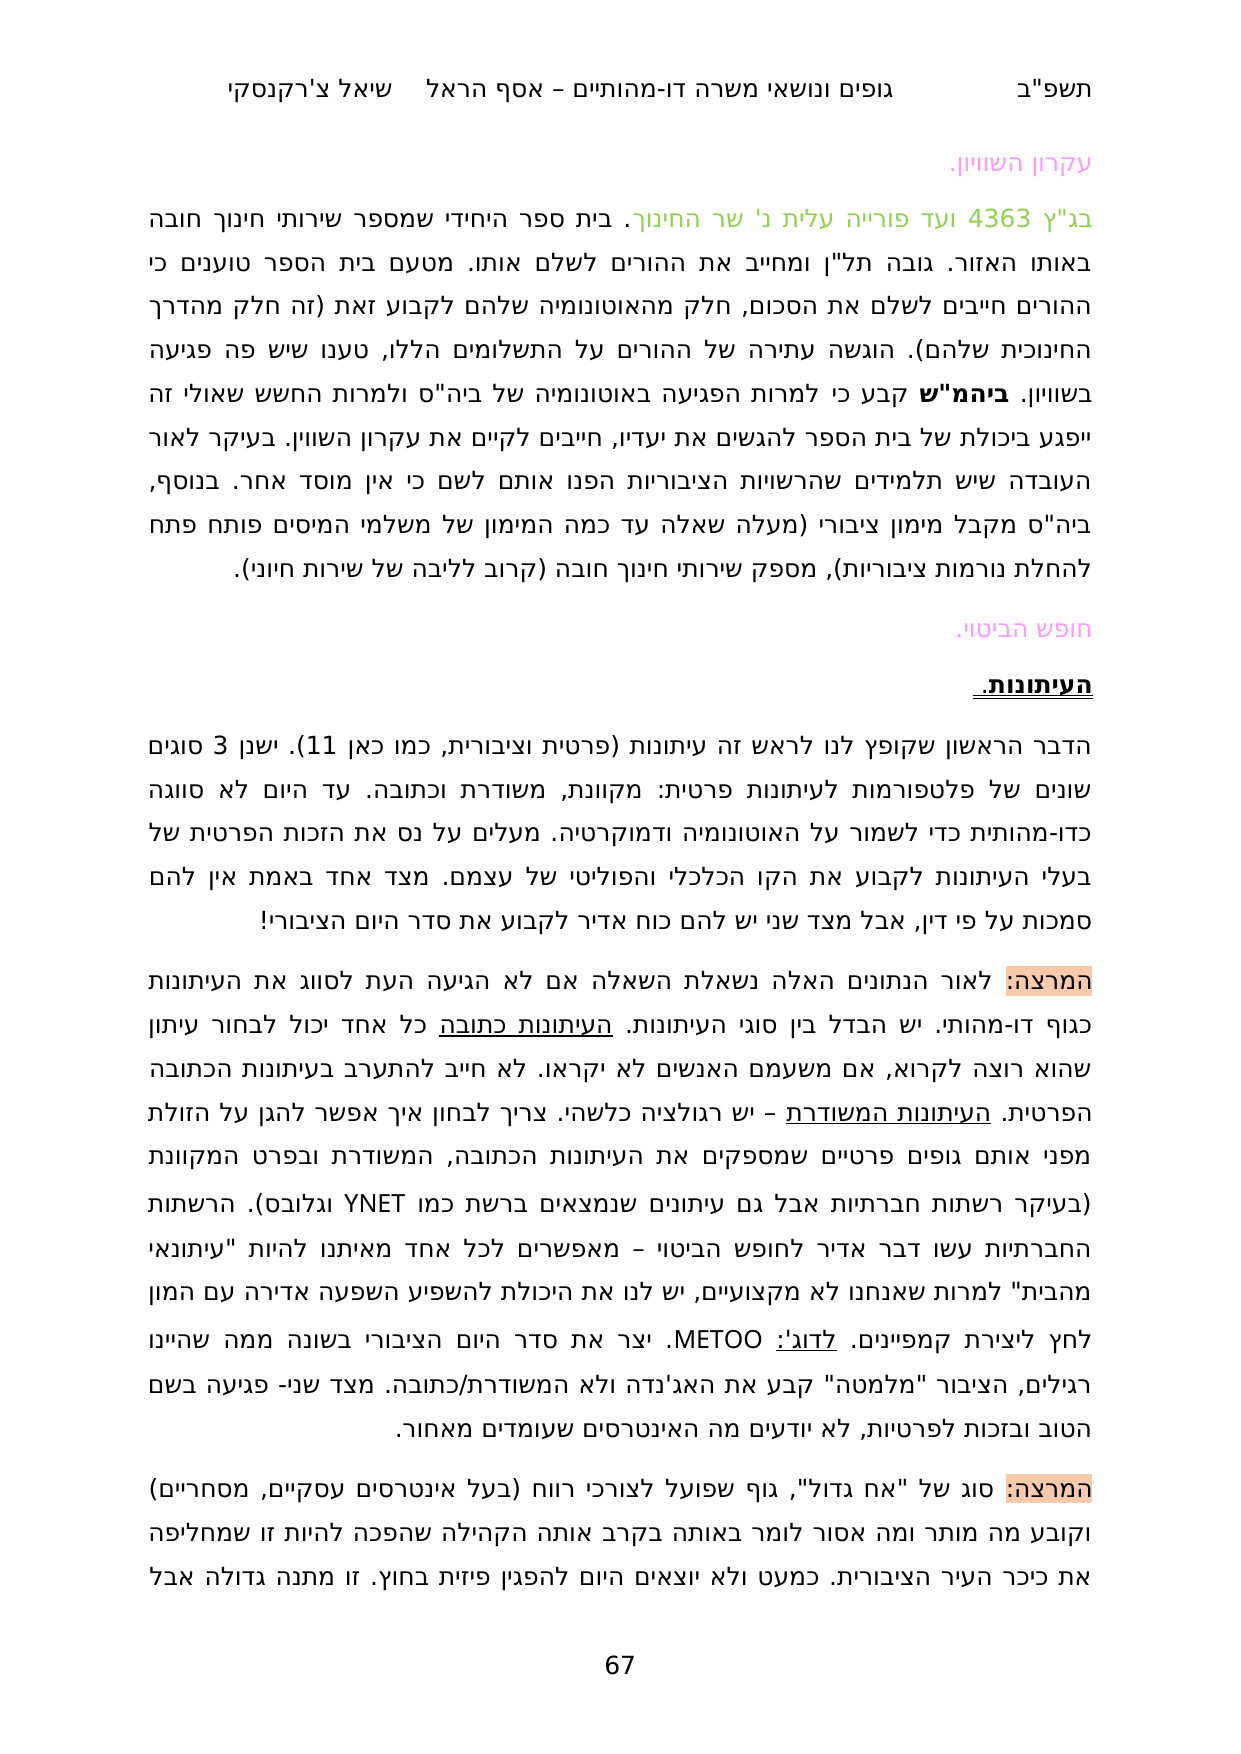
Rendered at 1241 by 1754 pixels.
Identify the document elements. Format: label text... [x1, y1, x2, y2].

text הדבר הראשון שקופץ לנו לראש זה עיתונות (פרטית וציבורית, כמו כאן 11). ישנן 3 סוגים שונים של פלטפורמות לעיתונות פרטית: מקוונת, משודרת וכתובה. עד היום לא סווגה כדו-מהותית כדי לשמור על האוטונומיה ודמוקרטיה. מעלים על נס את הזכות הפרטית של בעלי העיתונות לקבוע את הקו הכלכלי והפוליטי של עצמם. מצד אחד באמת אין להם סמכות על פי דין, אבל מצד שני יש להם כוח אדיר לקבוע את סדר היום הציבורי! [148, 731, 1092, 935]
text העיתונות. [148, 671, 1092, 700]
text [148, 1474, 1092, 1591]
text בג"ץ 4363 ועד פורייה עלית נ' שר החינוך. בית ספר היחידי שמספר שירותי חינוך חובה באותו האזור. גובה תל"ן ומחייב את ההורים לשלם אותו. מטעם בית הספר טוענים כי ההורים חייבים לשלם את הסכום, חלק מהאוטונומיה שלהם לקבוע זאת (זה חלק מהדרך החינוכית שלהם). הוגשה עתירה של ההורים על התשלומים הללו, טענו שיש פה פגיעה בשוויון. ביהמ"ש קבע כי למרות הפגיעה באוטונומיה של ביה"ס ולמרות החשש שאולי זה ייפגע ביכולת של בית הספר להגשים את יעדיו, חייבים לקיים את עקרון השווין. בעיקר לאור העובדה שיש תלמידים שהרשויות הציבוריות הפנו אותם לשם כי אין מוסד אחר. בנוסף, ביה"ס מקבל מימון ציבורי (מעלה שאלה עד כמה המימון של משלמי המיסים פותח פתח להחלת נורמות ציבוריות), מספק שירותי חינוך חובה (קרוב לליבה של שירות חיוני). [148, 204, 1092, 583]
subtitle עקרון השוויון. [148, 148, 1092, 177]
subtitle חופש הביטוי. [148, 614, 1092, 643]
text המרצה: לאור הנתונים האלה נשאלת השאלה אם לא הגיעה העת לסווג את העיתונות כגוף דו-מהותי. יש הבדל בין סוגי העיתונות. העיתונות כתובה כל אחד יכול לבחור עיתון שהוא רוצה לקרוא, אם משעמם האנשים לא יקראו. לא חייב להתערב בעיתונות הכתובה הפרטית. העיתונות המשודרת – יש רגולציה כלשהי. צריך לבחון איך אפשר להגן על הזולת מפני אותם גופים פרטיים שמספקים את העיתונות הכתובה, המשודרת ובפרט המקוונת (בעיקר רשתות חברתיות אבל גם עיתונים שנמצאים ברשת כמו YNET וגלובס). הרשתות החברתיות עשו דבר אדיר לחופש הביטוי – מאפשרים לכל אחד מאיתנו להיות "עיתונאי מהבית" למרות שאנחנו לא מקצועיים, יש לנו את היכולת להשפיע השפעה אדירה עם המון לחץ ליצירת קמפיינים. לדוג': METOO. יצר את סדר היום הציבורי בשונה ממה שהיינו רגילים, הציבור "מלמטה" קבע את האג'נדה ולא המשודרת/כתובה. מצד שני- פגיעה בשם הטוב ובזכות לפרטיות, לא יודעים מה האינטרסים שעומדים מאחור. [148, 966, 1092, 1443]
